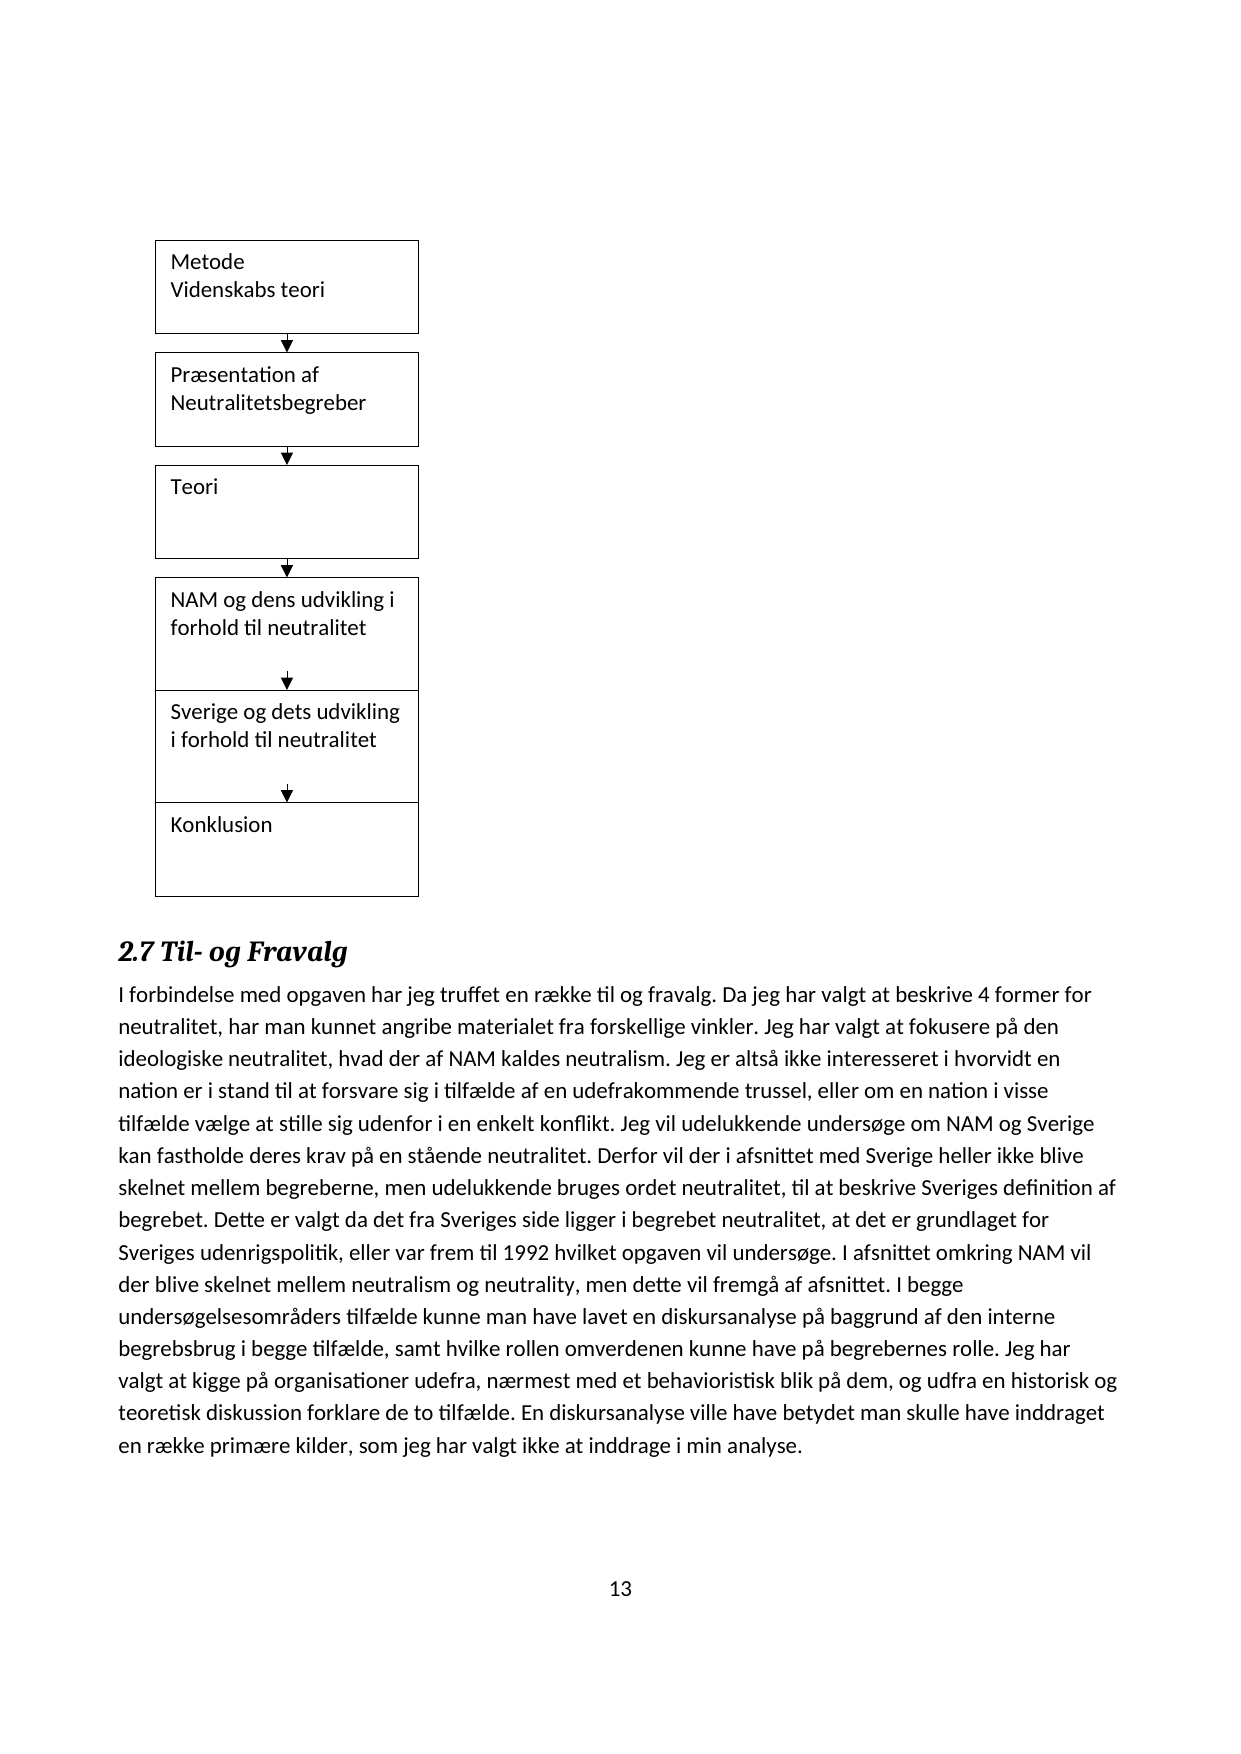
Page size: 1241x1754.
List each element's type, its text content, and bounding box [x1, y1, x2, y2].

text I forbindelse med opgaven har jeg truffet en række til og fravalg. Da jeg har valgt at beskrive 4 former for neutralitet, har man kunnet angribe materialet fra forskellige vinkler. Jeg har valgt at fokusere på den ideologiske neutralitet, hvad der af NAM kaldes neutralism. Jeg er altså ikke interesseret i hvorvidt en nation er i stand til at forsvare sig i tilfælde af en udefrakommende trussel, eller om en nation i visse tilfælde vælge at stille sig udenfor i en enkelt konflikt. Jeg vil udelukkende undersøge om NAM og Sverige kan fastholde deres krav på en stående neutralitet. Derfor vil der i afsnittet med Sverige heller ikke blive skelnet mellem begreberne, men udelukkende bruges ordet neutralitet, til at beskrive Sveriges definition af begrebet. Dette er valgt da det fra Sveriges side ligger i begrebet neutralitet, at det er grundlaget for Sveriges udenrigspolitik, eller var frem til 1992 hvilket opgaven vil undersøge. I afsnittet omkring NAM vil der blive skelnet mellem neutralism og neutrality, men dette vil fremgå af afsnittet. I begge undersøgelsesområders tilfælde kunne man have lavet en diskursanalyse på baggrund af den interne begrebsbrug i begge tilfælde, samt hvilke rollen omverdenen kunne have på begrebernes rolle. Jeg har valgt at kigge på organisationer udefra, nærmest med et behavioristisk blik på dem, og udfra en historisk og teoretisk diskussion forklare de to tilfælde. En diskursanalyse ville have betydet man skulle have inddraget en række primære kilder, som jeg har valgt ikke at inddrage i min analyse. [118, 980, 1122, 1459]
subtitle 2.7 Til- og Fravalg [118, 935, 1122, 969]
